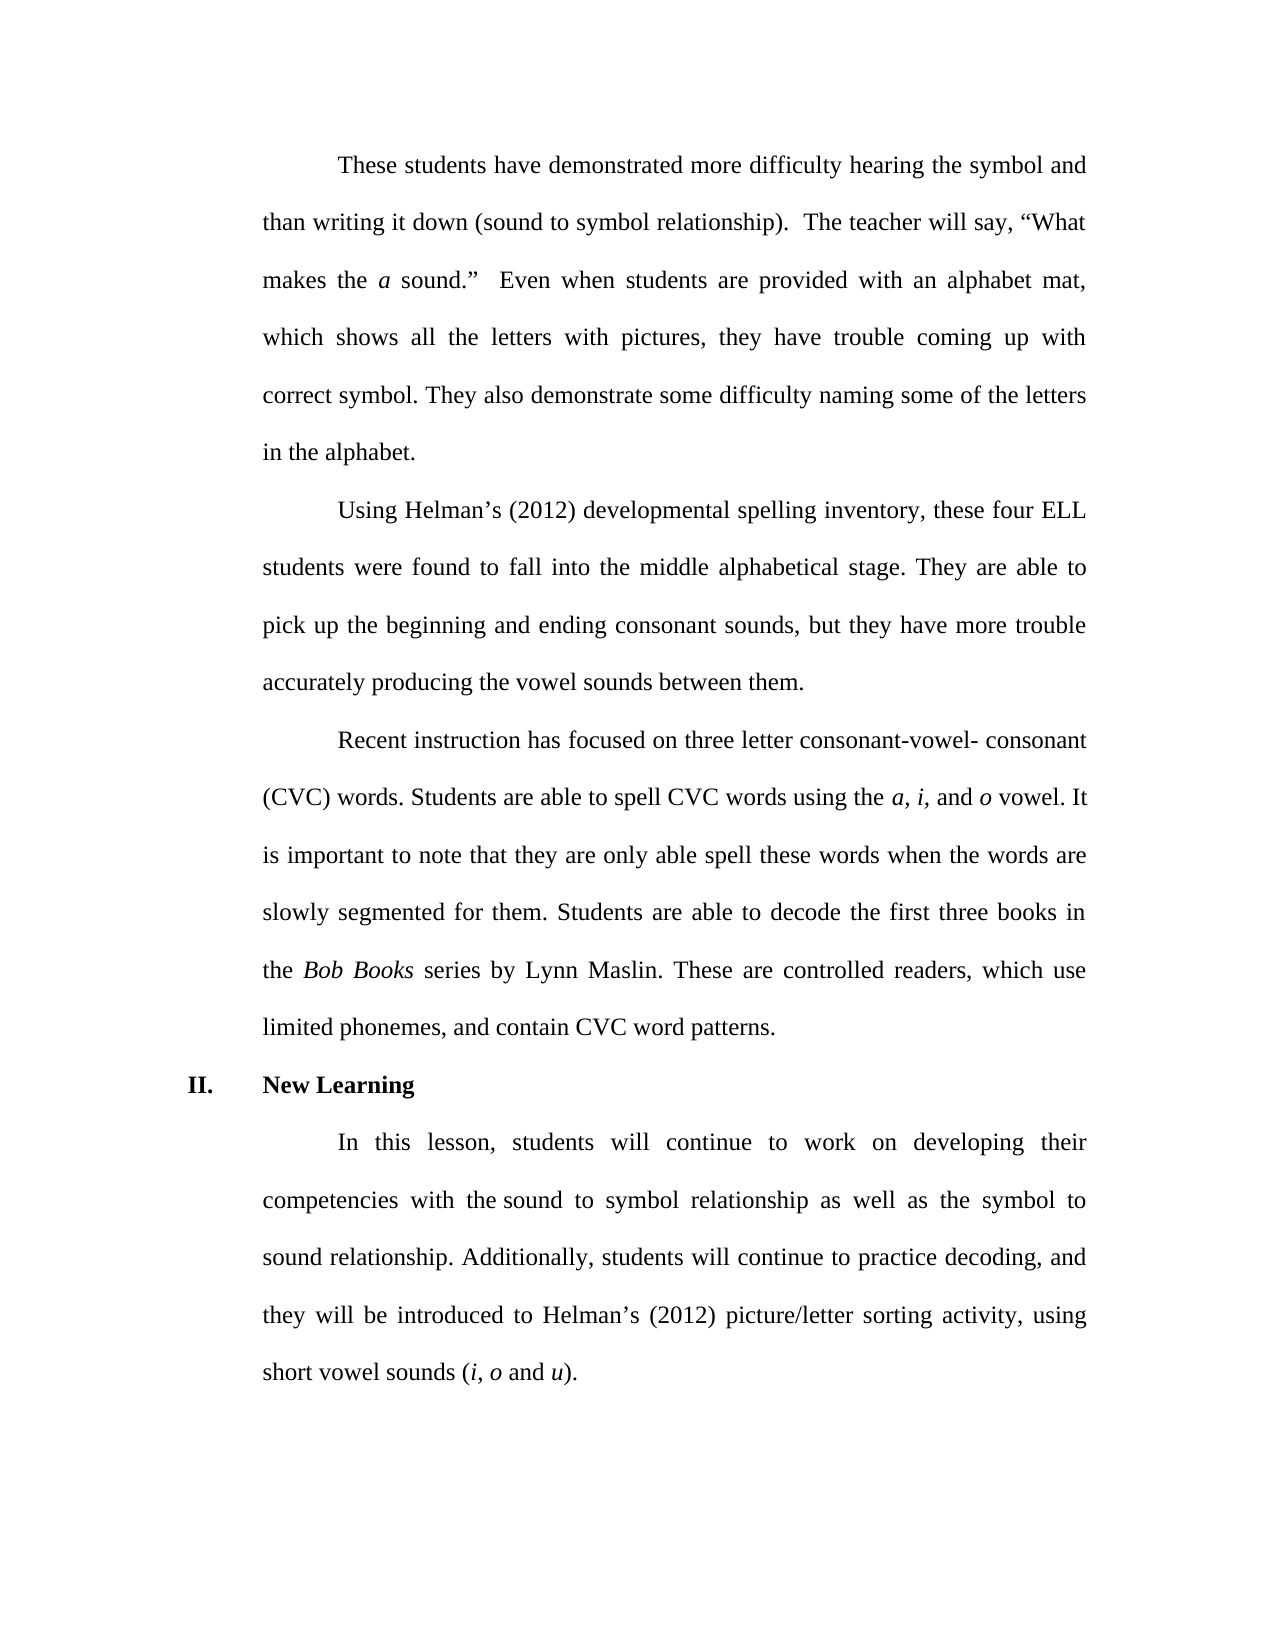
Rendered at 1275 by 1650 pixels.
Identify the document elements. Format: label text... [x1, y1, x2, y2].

text II. New Learning [187, 1070, 1087, 1099]
text These students have demonstrated more difficulty hearing the symbol and than writing it down (sound to symbol relationship). The teacher will say, “What makes the a sound.” Even when students are provided with an alphabet mat, which shows all the letters with pictures, they have trouble coming up with correct symbol. They also demonstrate some difficulty naming some of the letters in the alphabet. [262, 150, 1087, 466]
text Using Helman’s (2012) developmental spelling inventory, these four ELL students were found to fall into the middle alphabetical stage. They are able to pick up the beginning and ending consonant sounds, but they have more trouble accurately producing the vowel sounds between them. [262, 495, 1087, 696]
text Recent instruction has focused on three letter consonant-vowel- consonant (CVC) words. Students are able to spell CVC words using the a, i, and o vowel. It is important to note that they are only able spell these words when the words are slowly segmented for them. Students are able to decode the first three books in the Bob Books series by Lynn Maslin. These are controlled readers, which use limited phonemes, and contain CVC word patterns. [262, 725, 1087, 1041]
text In this lesson, students will continue to work on developing their competencies with the sound to symbol relationship as well as the symbol to sound relationship. Additionally, students will continue to practice decoding, and they will be introduced to Helman’s (2012) picture/letter sorting activity, using short vowel sounds (i, o and u). [262, 1127, 1087, 1386]
